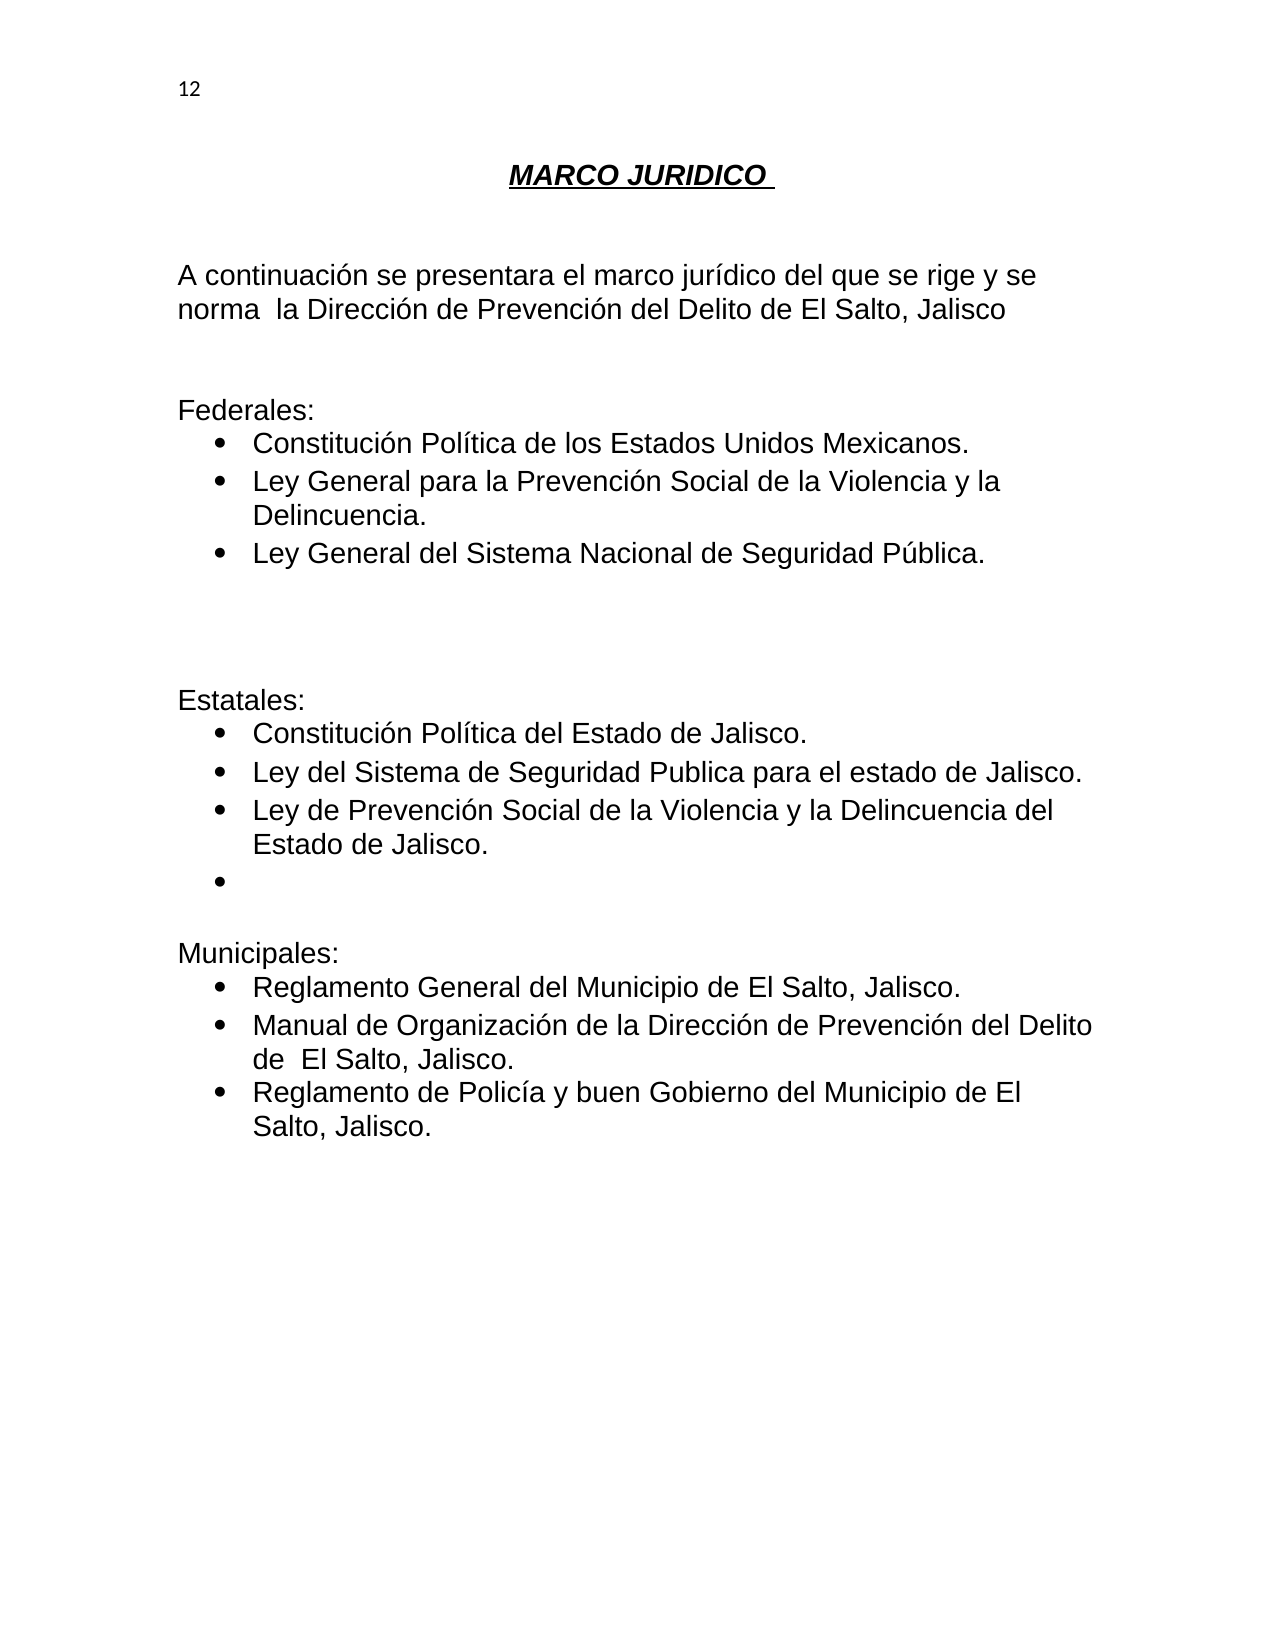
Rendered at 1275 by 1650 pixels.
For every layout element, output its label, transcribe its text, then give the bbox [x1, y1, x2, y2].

list Ley General del Sistema Nacional de Seguridad Pública. [215, 536, 1098, 569]
text Municipales: [177, 936, 1098, 970]
text A continuación se presentara el marco jurídico del que se rige y se norma la Dirección de Prevención del Delito de El Salto, Jalisco [177, 258, 1098, 326]
list Ley de Prevención Social de la Violencia y la Delincuencia del Estado de Jalisco. [215, 793, 1098, 860]
list Reglamento General del Municipio de El Salto, Jalisco. [215, 970, 1098, 1004]
list Reglamento de Policía y buen Gobierno del Municipio de El Salto, Jalisco. [215, 1076, 1098, 1143]
list Constitución Política del Estado de Jalisco. [215, 716, 1098, 750]
list Ley General para la Prevención Social de la Violencia y la Delincuencia. [215, 464, 1098, 531]
text Federales: [177, 393, 1098, 426]
text Estatales: [177, 683, 1098, 716]
list Ley del Sistema de Seguridad Publica para el estado de Jalisco. [215, 755, 1098, 788]
list Manual de Organización de la Dirección de Prevención del Delito de El Salto, Jalisco. [215, 1008, 1098, 1076]
list Constitución Política de los Estados Unidos Mexicanos. [215, 426, 1098, 460]
text MARCO JURIDICO [177, 158, 1098, 191]
